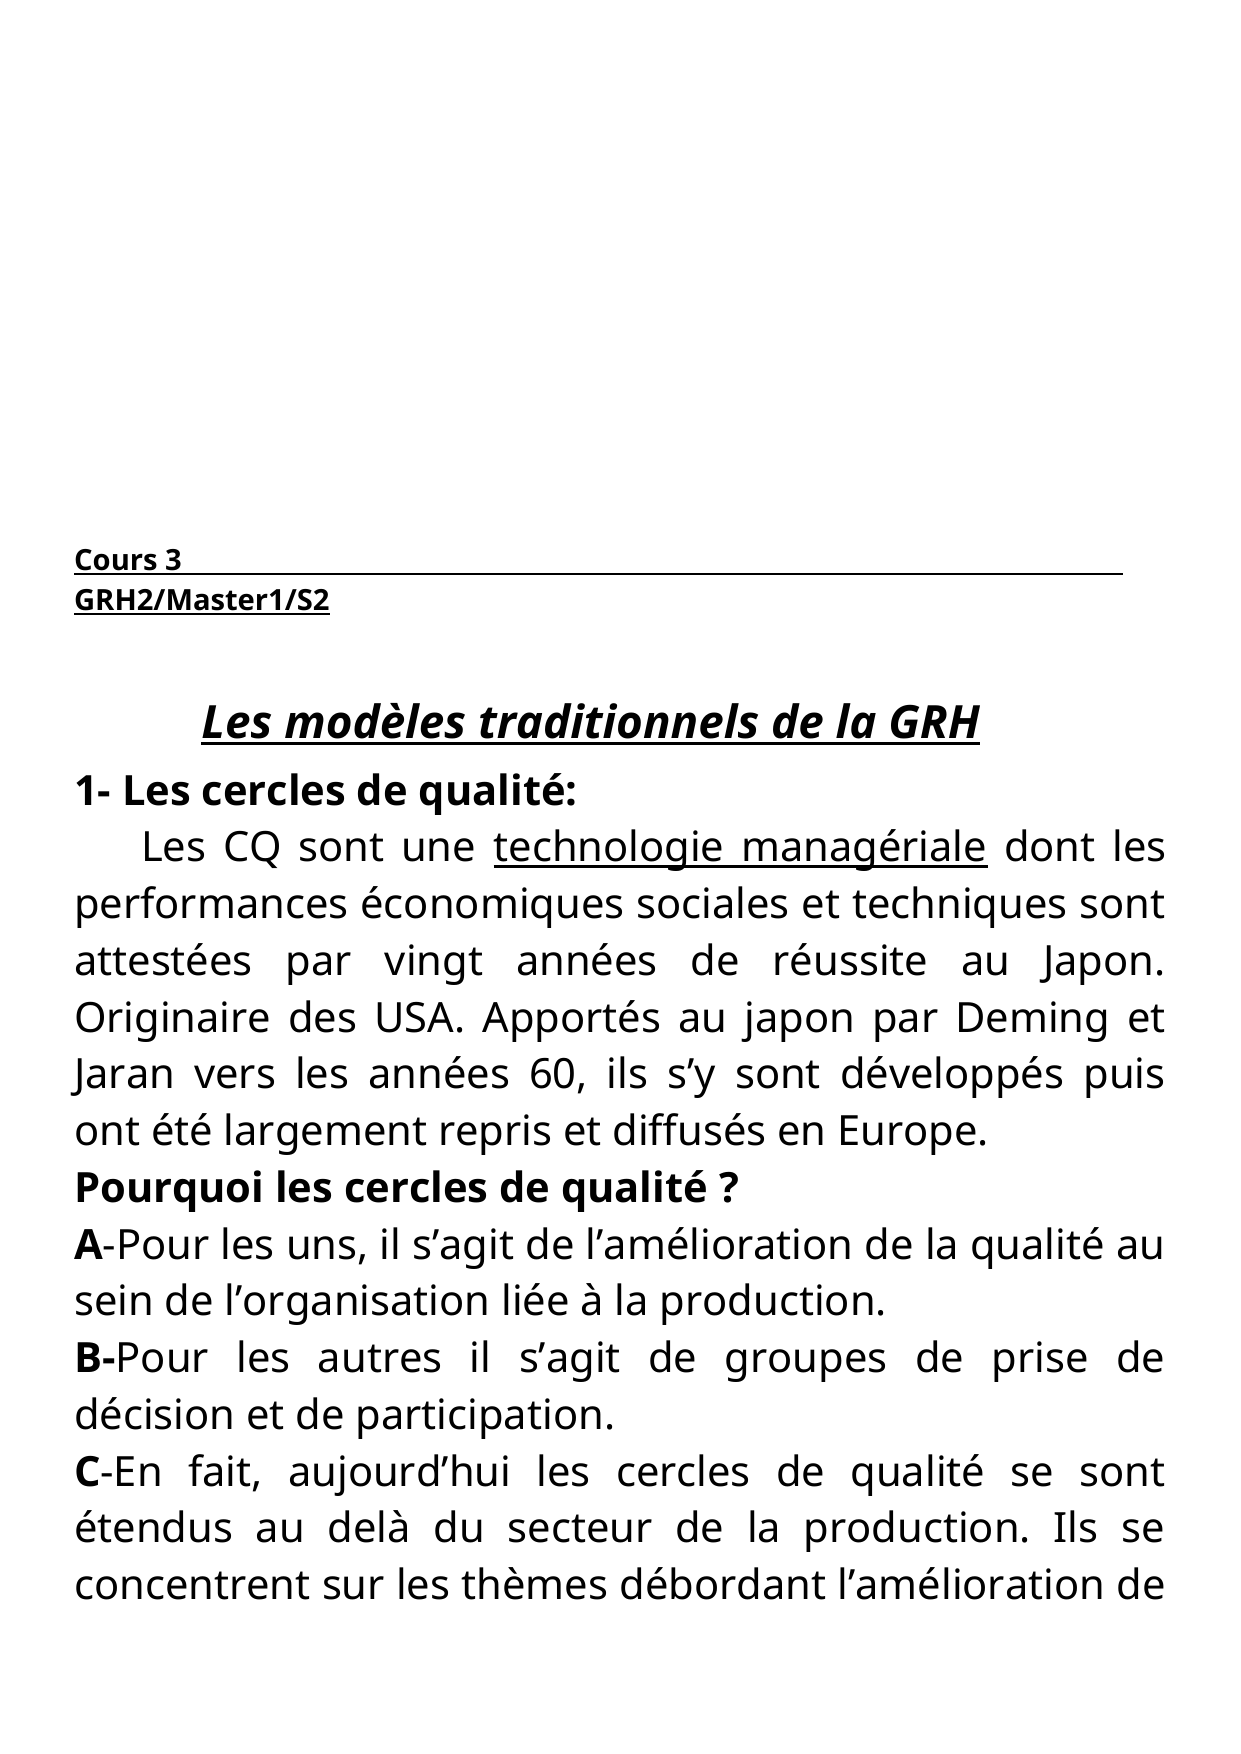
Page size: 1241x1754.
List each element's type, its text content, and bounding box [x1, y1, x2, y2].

text Les modèles traditionnels de la GRH [15, 689, 1167, 752]
text Les CQ sont une technologie managériale dont les performances économiques sociales et techniques sont attestées par vingt années de réussite au Japon. Originaire des USA. Apportés au japon par Deming et Jaran vers les années 60, ils s’y sont développés puis ont été largement repris et diffusés en Europe. [74, 817, 1167, 1158]
text Cours 3 GRH2/Master1/S2 [74, 539, 1127, 619]
text B-Pour les autres il s’agit de groupes de prise de décision et de participation. [74, 1328, 1167, 1442]
text A-Pour les uns, il s’agit de l’amélioration de la qualité au sein de l’organisation liée à la production. [74, 1214, 1167, 1328]
text 1- Les cercles de qualité: [74, 760, 1167, 817]
text Pourquoi les cercles de qualité ? [74, 1158, 1167, 1214]
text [74, 1442, 1167, 1612]
